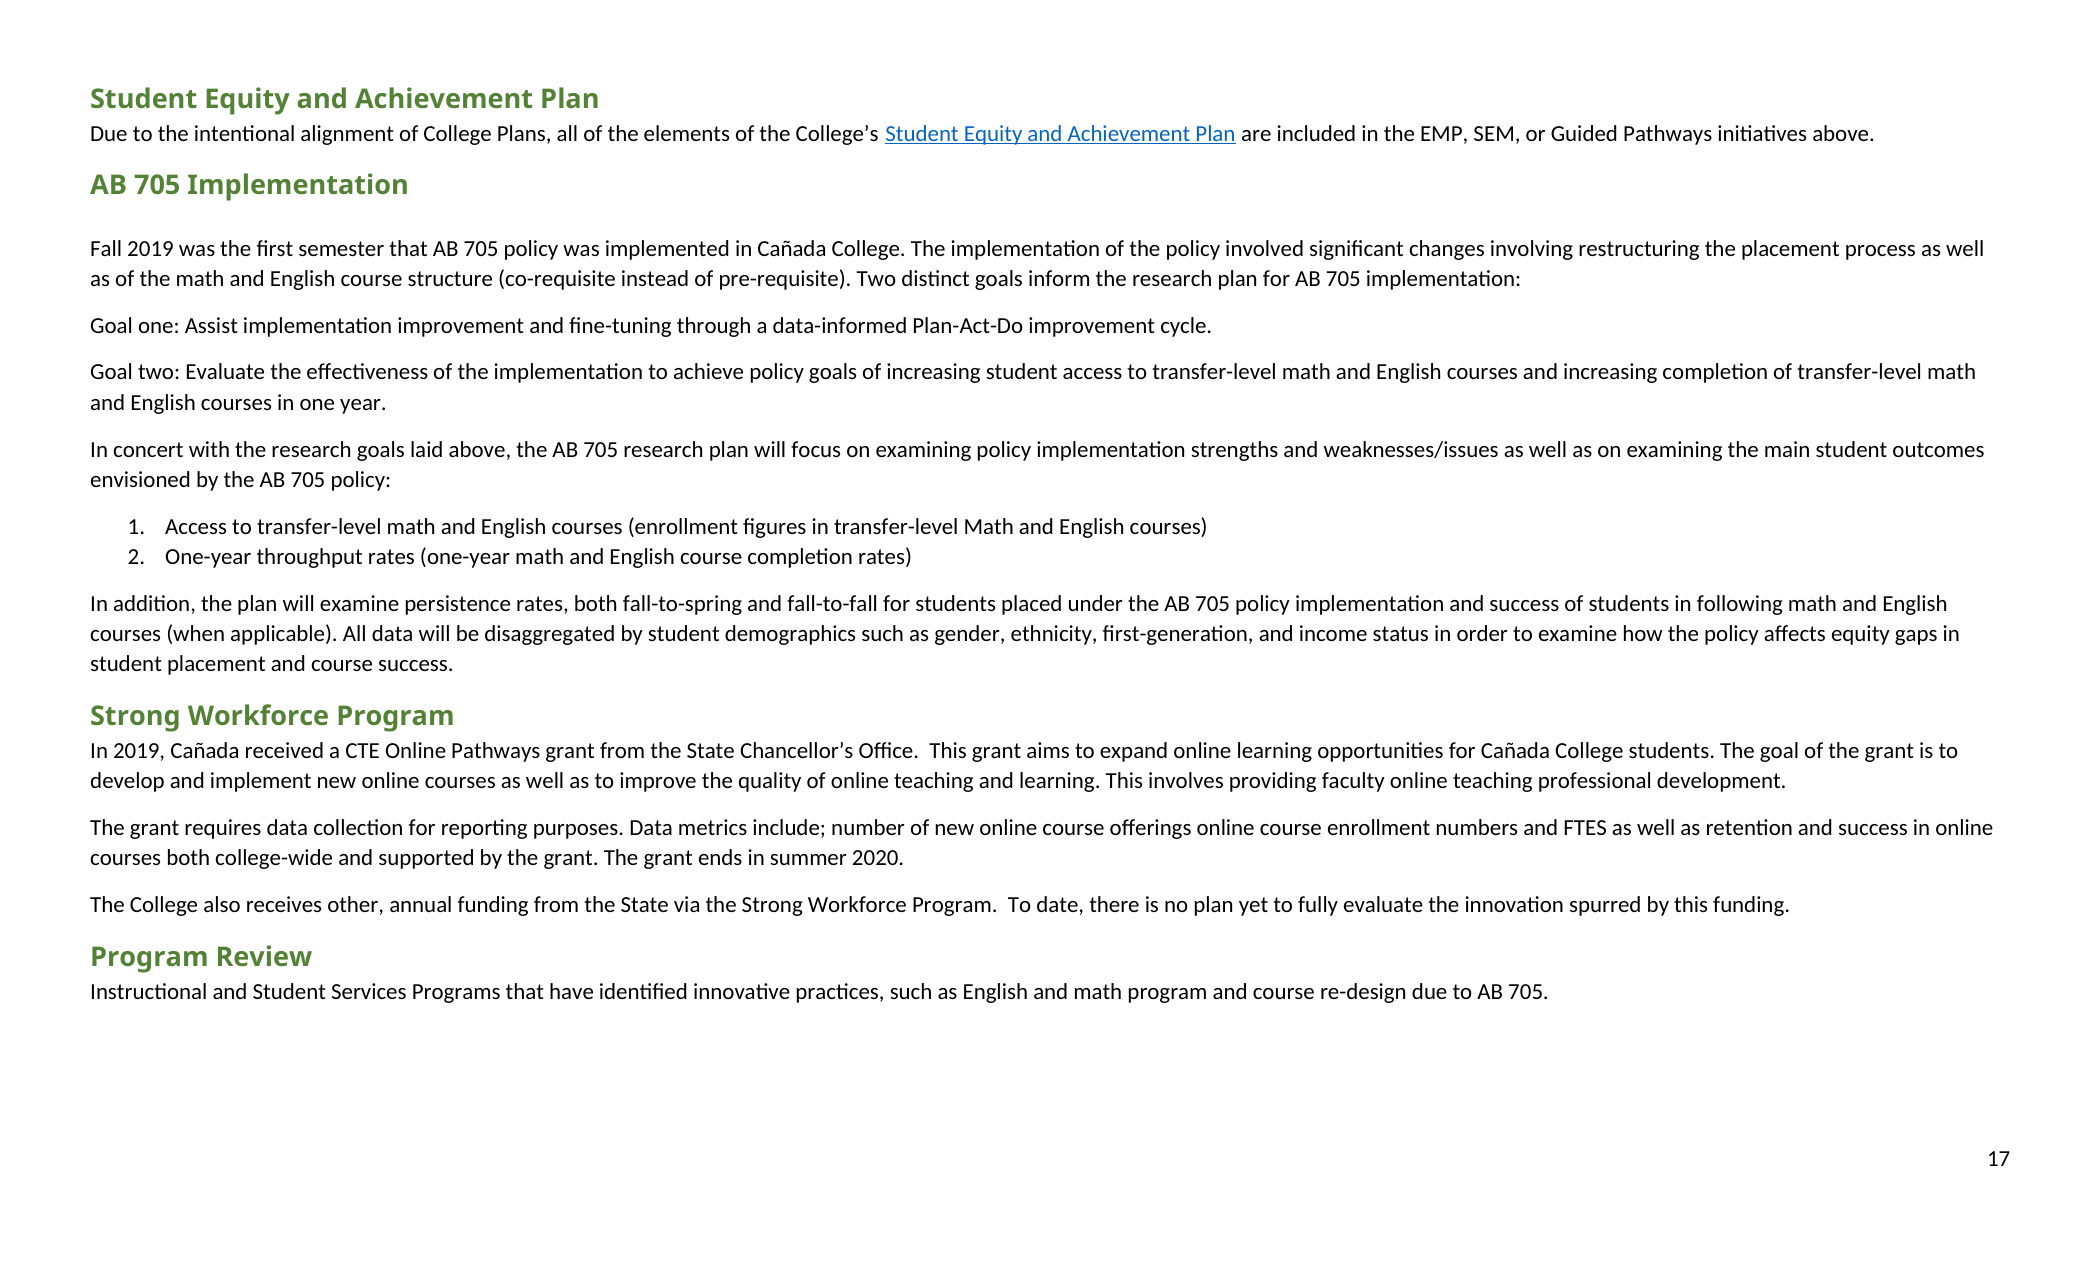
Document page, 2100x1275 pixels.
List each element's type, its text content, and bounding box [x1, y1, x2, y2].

text The College also receives other, annual funding from the State via the Strong Workforce Program. To date, there is no plan yet to fully evaluate the innovation spurred by this funding. [90, 890, 2010, 918]
subtitle AB 705 Implementation [90, 166, 2010, 203]
subtitle Program Review [90, 937, 2010, 974]
text Fall 2019 was the first semester that AB 705 policy was implemented in Cañada College. The implementation of the policy involved significant changes involving restructuring the placement process as well as of the math and English course structure (co-requisite instead of pre-requisite). Two distinct goals inform the research plan for AB 705 implementation: [90, 234, 2010, 292]
text The grant requires data collection for reporting purposes. Data metrics include; number of new online course offerings online course enrollment numbers and FTES as well as retention and success in online courses both college-wide and supported by the grant. The grant ends in summer 2020. [90, 813, 2010, 871]
text Goal one: Assist implementation improvement and fine-tuning through a data-informed Plan-Act-Do improvement cycle. [90, 311, 2010, 339]
text Goal two: Evaluate the effectiveness of the implementation to achieve policy goals of increasing student access to transfer-level math and English courses and increasing completion of transfer-level math and English courses in one year. [90, 358, 2010, 416]
subtitle Strong Workforce Program [90, 696, 2010, 733]
text In concert with the research goals laid above, the AB 705 research plan will focus on examining policy implementation strengths and weaknesses/issues as well as on examining the main student outcomes envisioned by the AB 705 policy: [90, 435, 2010, 493]
list Access to transfer-level math and English courses (enrollment figures in transfer-level Math and English courses) [127, 512, 2010, 540]
text Due to the intentional alignment of College Plans, all of the elements of the College’s Student Equity and Achievement Plan are included in the EMP, SEM, or Guided Pathways initiatives above. [90, 119, 2010, 147]
text In 2019, Cañada received a CTE Online Pathways grant from the State Chancellor’s Office. This grant aims to expand online learning opportunities for Cañada College students. The goal of the grant is to develop and implement new online courses as well as to improve the quality of online teaching and learning. This involves providing faculty online teaching professional development. [90, 736, 2010, 794]
text Instructional and Student Services Programs that have identified innovative practices, such as English and math program and course re-design due to AB 705. [90, 977, 2010, 1005]
subtitle Student Equity and Achievement Plan [90, 79, 2010, 116]
text In addition, the plan will examine persistence rates, both fall-to-spring and fall-to-fall for students placed under the AB 705 policy implementation and success of students in following math and English courses (when applicable). All data will be disaggregated by student demographics such as gender, ethnicity, first-generation, and income status in order to examine how the policy affects equity gaps in student placement and course success. [90, 589, 2010, 677]
list One-year throughput rates (one-year math and English course completion rates) [127, 542, 2010, 570]
